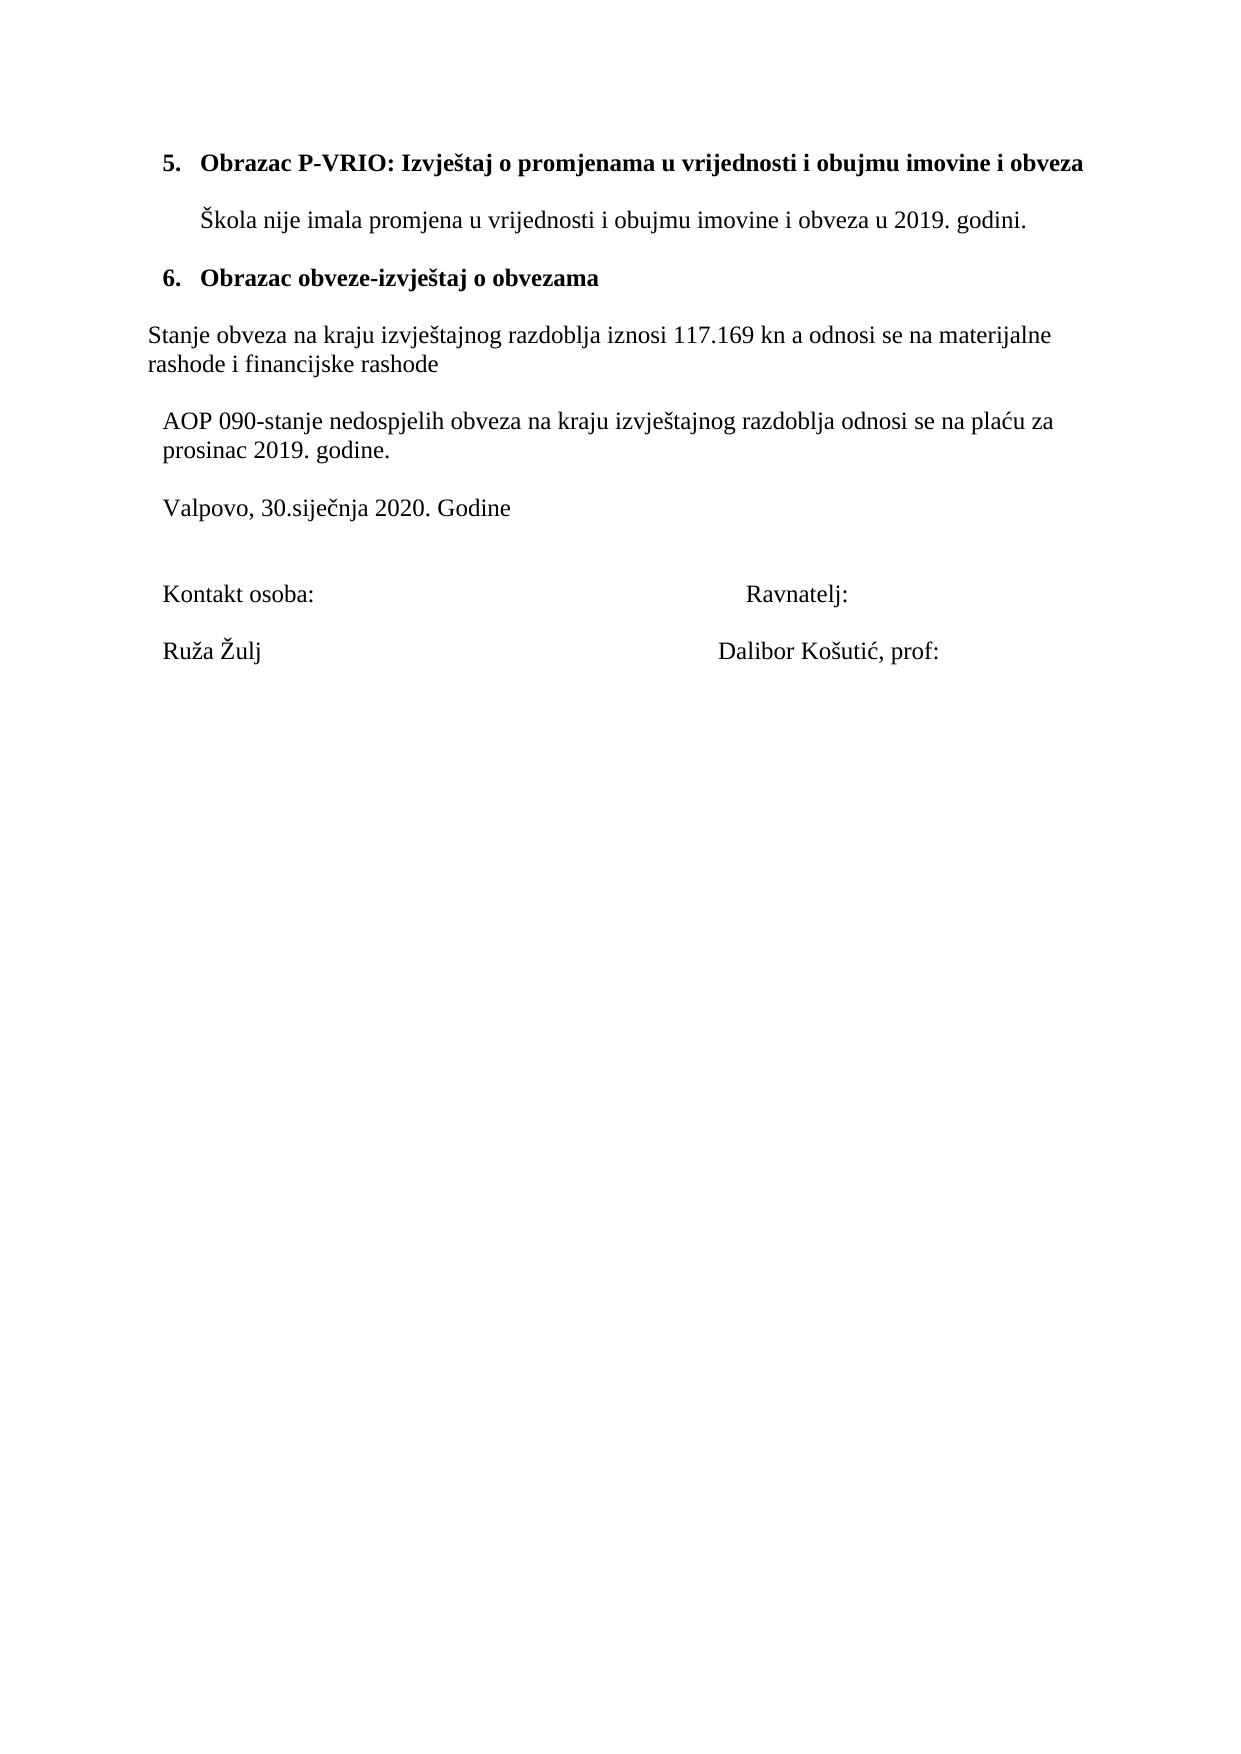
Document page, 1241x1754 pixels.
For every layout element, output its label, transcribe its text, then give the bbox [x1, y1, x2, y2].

text Škola nije imala promjena u vrijednosti i obujmu imovine i obveza u 2019. godini. [200, 205, 1093, 234]
text Valpovo, 30.siječnja 2020. Godine [162, 493, 1093, 521]
text AOP 090-stanje nedospjelih obveza na kraju izvještajnog razdoblja odnosi se na plaću za prosinac 2019. godine. [162, 406, 1093, 464]
text Ruža Žulj Dalibor Košutić, prof: [162, 636, 1093, 665]
text Stanje obveza na kraju izvještajnog razdoblja iznosi 117.169 kn a odnosi se na materijalne rashode i financijske rashode [148, 320, 1093, 378]
list Obrazac obveze-izvještaj o obvezama [162, 263, 1093, 291]
text Kontakt osoba: Ravnatelj: [162, 579, 1093, 608]
list Obrazac P-VRIO: Izvještaj o promjenama u vrijednosti i obujmu imovine i obveza [162, 148, 1093, 176]
